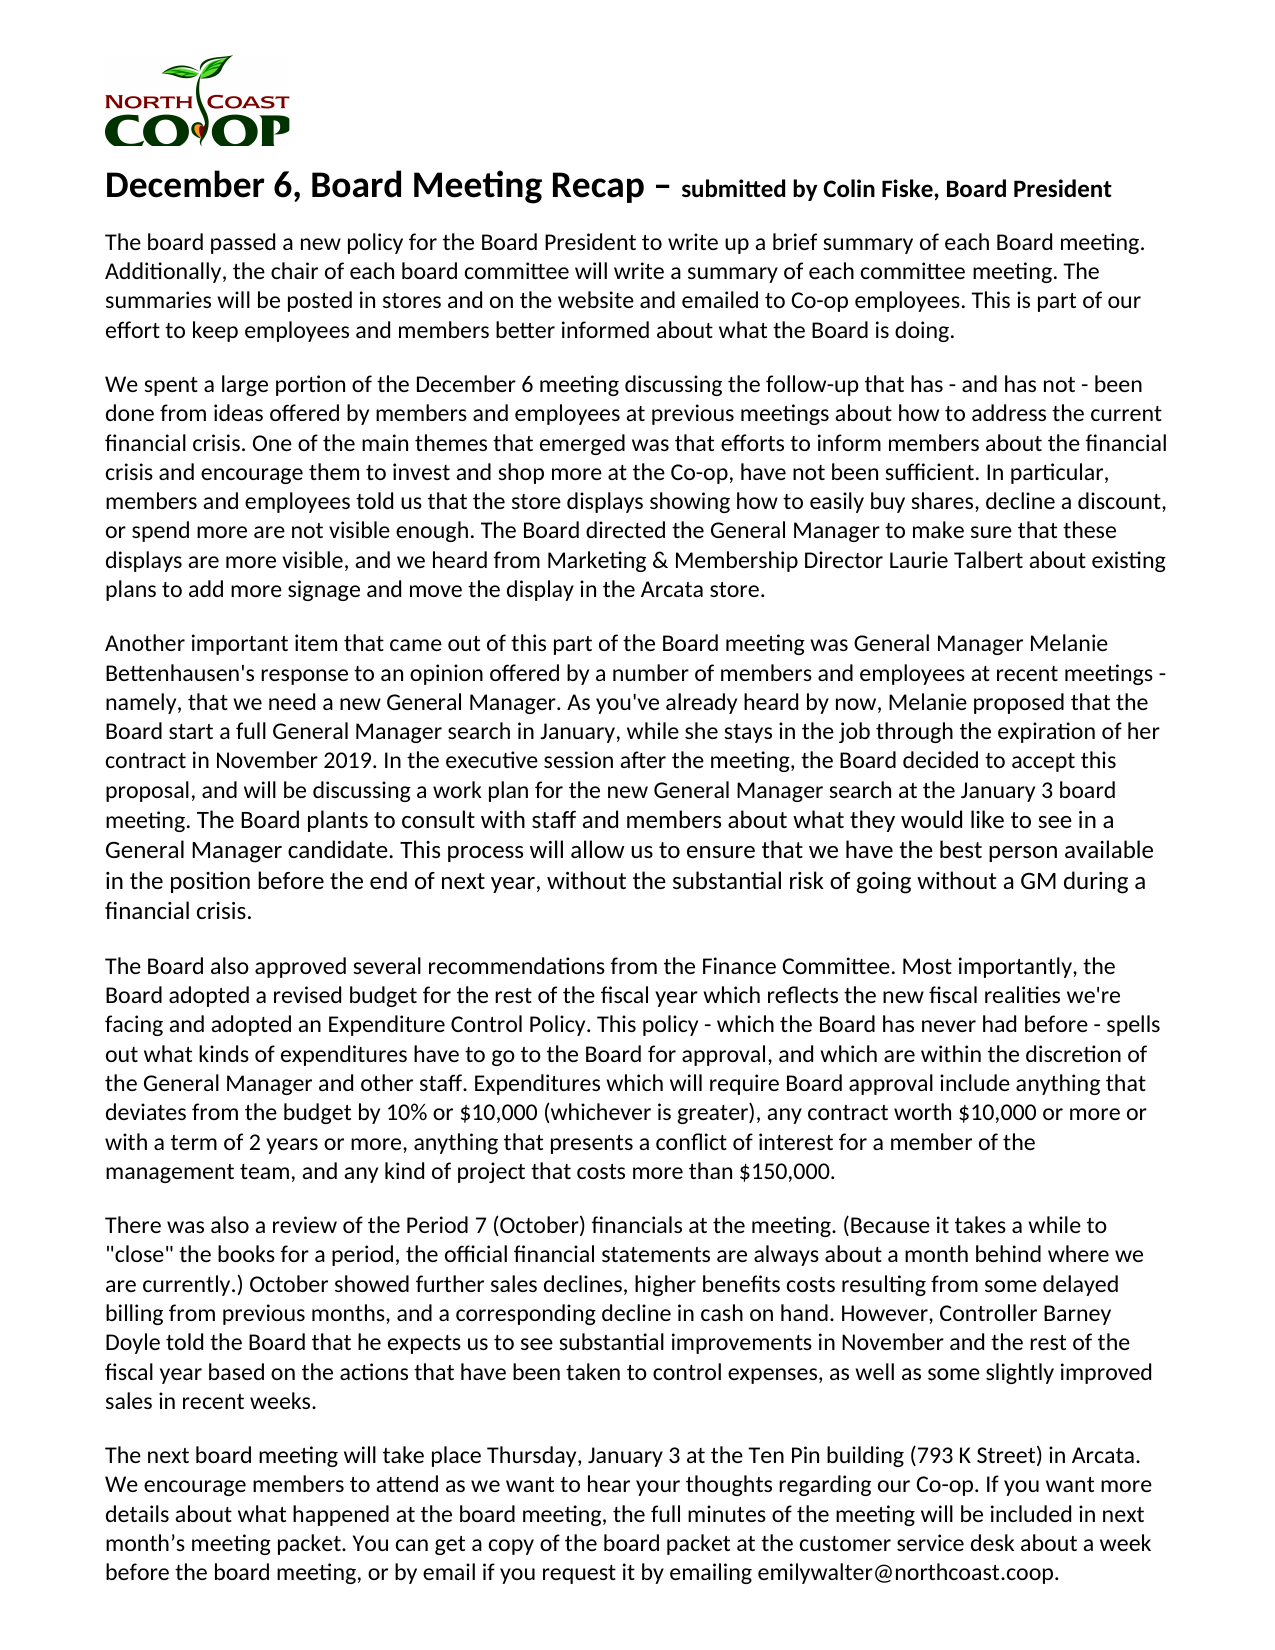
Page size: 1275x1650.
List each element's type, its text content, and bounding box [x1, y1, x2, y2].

text December 6, Board Meeting Recap – submitted by Colin Fiske, Board President [105, 161, 1170, 207]
text The board passed a new policy for the Board President to write up a brief summary of each Board meeting. Additionally, the chair of each board committee will write a summary of each committee meeting. The summaries will be posted in stores and on the website and emailed to Co-op employees. This is part of our effort to keep employees and members better informed about what the Board is doing. [105, 227, 1170, 344]
text The Board also approved several recommendations from the Finance Committee. Most importantly, the Board adopted a revised budget for the rest of the fiscal year which reflects the new fiscal realities we're facing and adopted an Expenditure Control Policy. This policy - which the Board has never had before - spells out what kinds of expenditures have to go to the Board for approval, and which are within the discretion of the General Manager and other staff. Expenditures which will require Board approval include anything that deviates from the budget by 10% or $10,000 (whichever is greater), any contract worth $10,000 or more or with a term of 2 years or more, anything that presents a conflict of interest for a member of the management team, and any kind of project that costs more than $150,000. [105, 951, 1170, 1185]
text We spent a large portion of the December 6 meeting discussing the follow-up that has - and has not - been done from ideas offered by members and employees at previous meetings about how to address the current financial crisis. One of the main themes that emerged was that efforts to inform members about the financial crisis and encourage them to invest and shop more at the Co-op, have not been sufficient. In particular, members and employees told us that the store displays showing how to easily buy shares, decline a discount, or spend more are not visible enough. The Board directed the General Manager to make sure that these displays are more visible, and we heard from Marketing & Membership Director Laurie Talbert about existing plans to add more signage and move the display in the Arcata store. [105, 369, 1170, 603]
text There was also a review of the Period 7 (October) financials at the meeting. (Because it takes a while to "close" the books for a period, the official financial statements are always about a month behind where we are currently.) October showed further sales declines, higher benefits costs resulting from some delayed billing from previous months, and a corresponding decline in cash on hand. However, Controller Barney Doyle told the Board that he expects us to see substantial improvements in November and the rest of the fiscal year based on the actions that have been taken to control expenses, as well as some slightly improved sales in recent weeks. [105, 1210, 1170, 1415]
text Another important item that came out of this part of the Board meeting was General Manager Melanie Bettenhausen's response to an opinion offered by a number of members and employees at recent meetings - namely, that we need a new General Manager. As you've already heard by now, Melanie proposed that the Board start a full General Manager search in January, while she stays in the job through the expiration of her contract in November 2019. In the executive session after the meeting, the Board decided to accept this proposal, and will be discussing a work plan for the new General Manager search at the January 3 board meeting. The Board plants to consult with staff and members about what they would like to see in a General Manager candidate. This process will allow us to ensure that we have the best person available in the position before the end of next year, without the substantial risk of going without a GM during a financial crisis. [105, 628, 1170, 926]
text The next board meeting will take place Thursday, January 3 at the Ten Pin building (793 K Street) in Arcata. We encourage members to attend as we want to hear your thoughts regarding our Co-op. If you want more details about what happened at the board meeting, the full minutes of the meeting will be included in next month’s meeting packet. You can get a copy of the board packet at the customer service desk about a week before the board meeting, or by email if you request it by emailing emilywalter@northcoast.coop. [105, 1440, 1170, 1586]
picture [105, 55, 290, 146]
